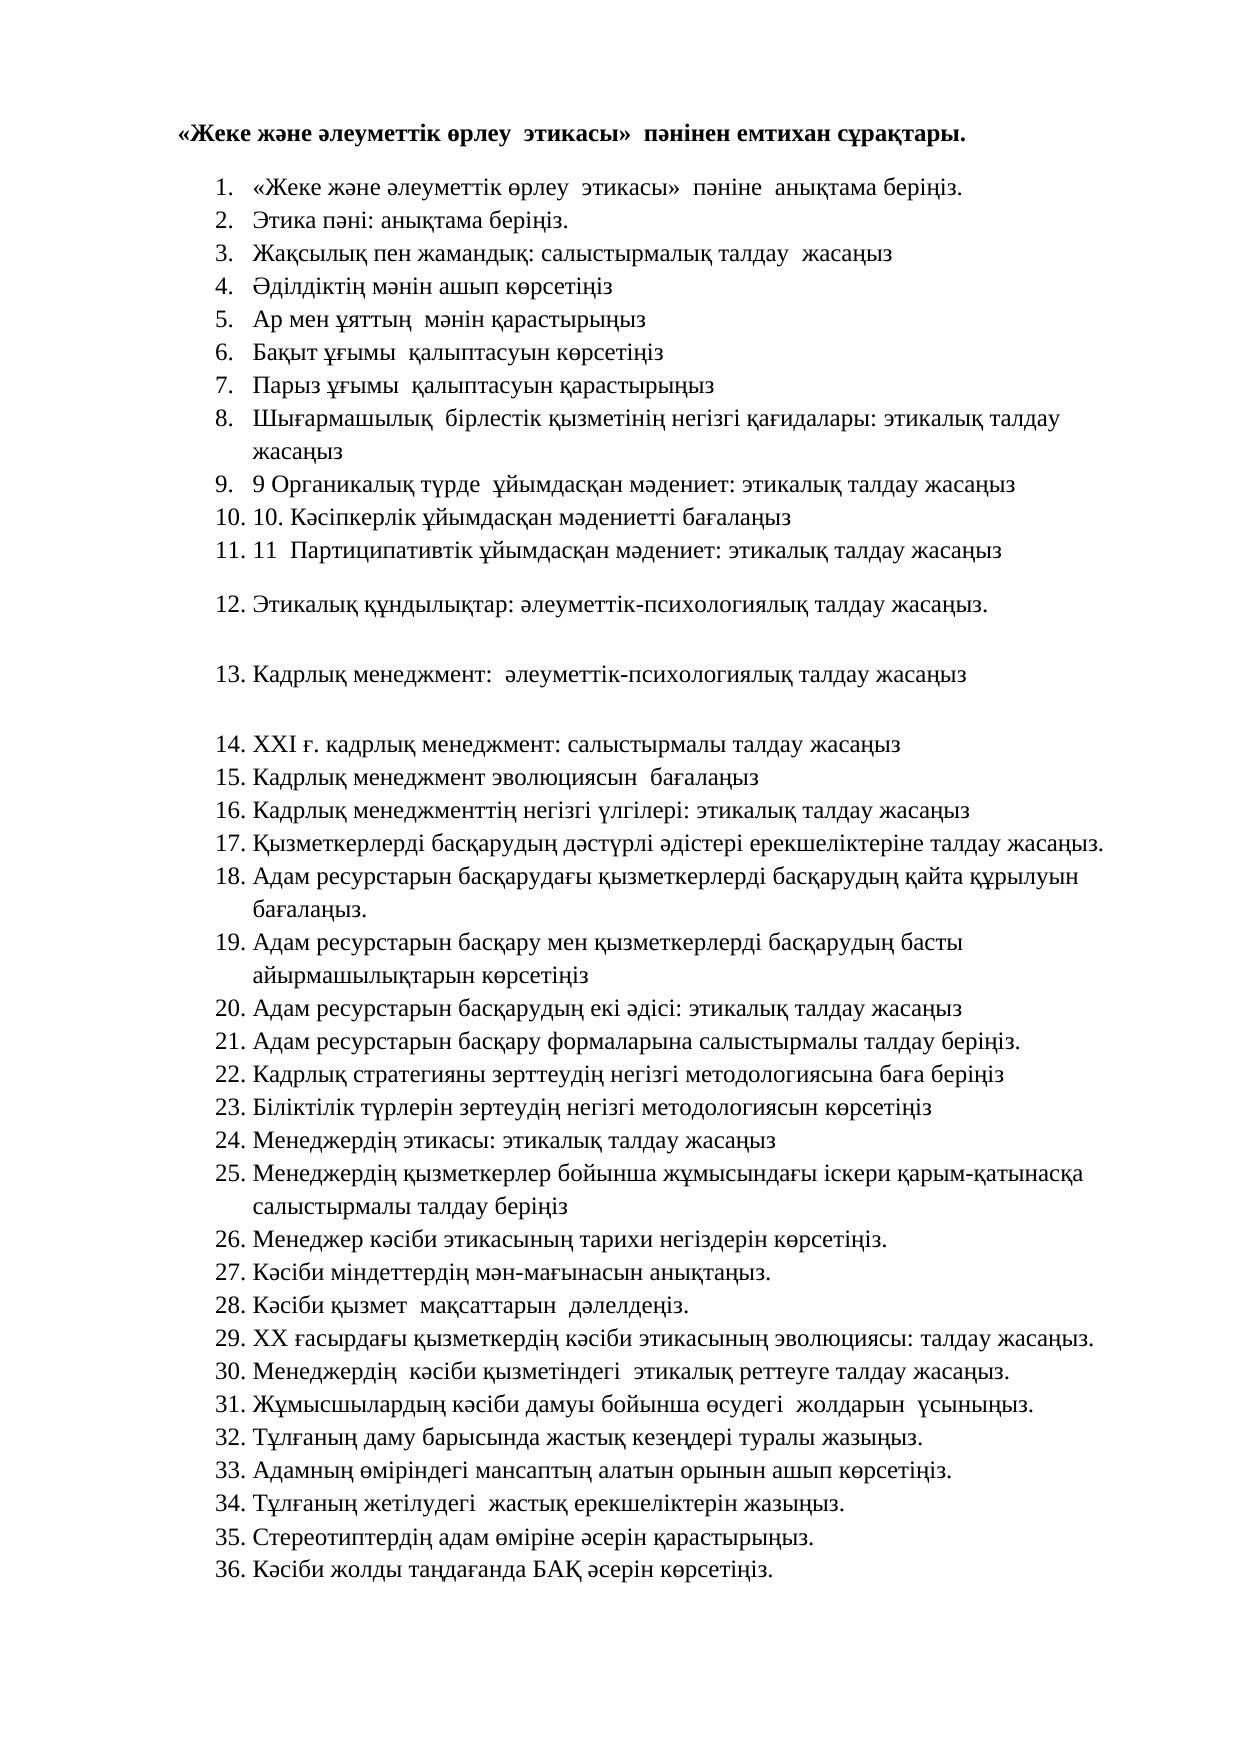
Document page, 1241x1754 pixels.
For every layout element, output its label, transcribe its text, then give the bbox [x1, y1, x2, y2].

list Парыз ұғымы қалыптасуын қарастырыңыз [215, 370, 1152, 399]
list Тұлғаның жетілудегі жастық ерекшеліктерін жазыңыз. [215, 1488, 1152, 1517]
list Менеджердің этикасы: этикалық талдау жасаңыз [215, 1125, 1152, 1154]
list Адам ресурстарын басқару мен қызметкерлерді басқарудың басты айырмашылықтарын көрсетіңіз [215, 927, 1152, 989]
list Кадрлық менеджменттің негізгі үлгілері: этикалық талдау жасаңыз [215, 795, 1152, 824]
list Этикалық құндылықтар: әлеуметтік-психологиялық талдау жасаңыз. [215, 589, 1152, 618]
list Бақыт ұғымы қалыптасуын көрсетіңіз [215, 337, 1152, 366]
list Біліктілік түрлерін зертеудің негізгі методологиясын көрсетіңіз [215, 1092, 1152, 1121]
list Адам ресурстарын басқарудағы қызметкерлерді басқарудың қайта құрылуын бағалаңыз. [215, 861, 1152, 923]
list Ар мен ұяттың мәнін қарастырыңыз [215, 304, 1152, 333]
list Менеджер кәсіби этикасының тарихи негіздерін көрсетіңіз. [215, 1224, 1152, 1253]
list Кәсіби міндеттердің мән-мағынасын анықтаңыз. [215, 1257, 1152, 1286]
list Жақсылық пен жамандық: салыстырмалық талдау жасаңыз [215, 238, 1152, 267]
list «Жеке және әлеуметтік өрлеу этикасы» пәніне анықтама беріңіз. [215, 172, 1152, 201]
list Этика пәні: анықтама беріңіз. [215, 205, 1152, 234]
list Тұлғаның даму барысында жастық кезеңдері туралы жазыңыз. [215, 1422, 1152, 1451]
list Шығармашылық бірлестік қызметінің негізгі қағидалары: этикалық талдау жасаңыз [215, 403, 1152, 465]
list Кадрлық менеджмент эволюциясын бағалаңыз [215, 762, 1152, 791]
list Кәсіби жолды таңдағанда БАҚ әсерін көрсетіңіз. [215, 1554, 1152, 1583]
list Стереотиптердің адам өміріне әсерін қарастырыңыз. [215, 1522, 1152, 1550]
list Менеджердің қызметкерлер бойынша жұмысындағы іскери қарым-қатынасқа салыстырмалы талдау беріңіз [215, 1158, 1152, 1220]
list Қызметкерлерді басқарудың дәстүрлі әдістері ерекшеліктеріне талдау жасаңыз. [215, 828, 1152, 857]
text «Жеке және әлеуметтік өрлеу этикасы» пәнінен емтихан сұрақтары. [177, 118, 1152, 147]
list Әділдіктің мәнін ашып көрсетіңіз [215, 271, 1152, 300]
list Кадрлық менеджмент: әлеуметтік-психологиялық талдау жасаңыз [215, 659, 1152, 688]
list 9 Органикалық түрде ұйымдасқан мәдениет: этикалық талдау жасаңыз [215, 469, 1152, 498]
list 10. Кәсіпкерлік ұйымдасқан мәдениетті бағалаңыз [215, 502, 1152, 531]
list 11 Партиципативтік ұйымдасқан мәдениет: этикалық талдау жасаңыз [215, 535, 1152, 564]
list Кәсіби қызмет мақсаттарын дәлелдеңіз. [215, 1290, 1152, 1319]
list XXI ғ. кадрлық менеджмент: салыстырмалы талдау жасаңыз [215, 729, 1152, 758]
list Адам ресурстарын басқару формаларына салыстырмалы талдау беріңіз. [215, 1026, 1152, 1055]
list Адамның өміріндегі мансаптың алатын орынын ашып көрсетіңіз. [215, 1456, 1152, 1484]
list Менеджердің кәсіби қызметіндегі этикалық реттеуге талдау жасаңыз. [215, 1356, 1152, 1385]
list Жұмысшылардың кәсіби дамуы бойынша өсудегі жолдарын үсыныңыз. [215, 1389, 1152, 1418]
list Адам ресурстарын басқарудың екі әдісі: этикалық талдау жасаңыз [215, 993, 1152, 1022]
list ХХ ғасырдағы қызметкердің кәсіби этикасының эволюциясы: талдау жасаңыз. [215, 1323, 1152, 1352]
list Кадрлық стратегияны зерттеудің негізгі методологиясына баға беріңіз [215, 1059, 1152, 1088]
